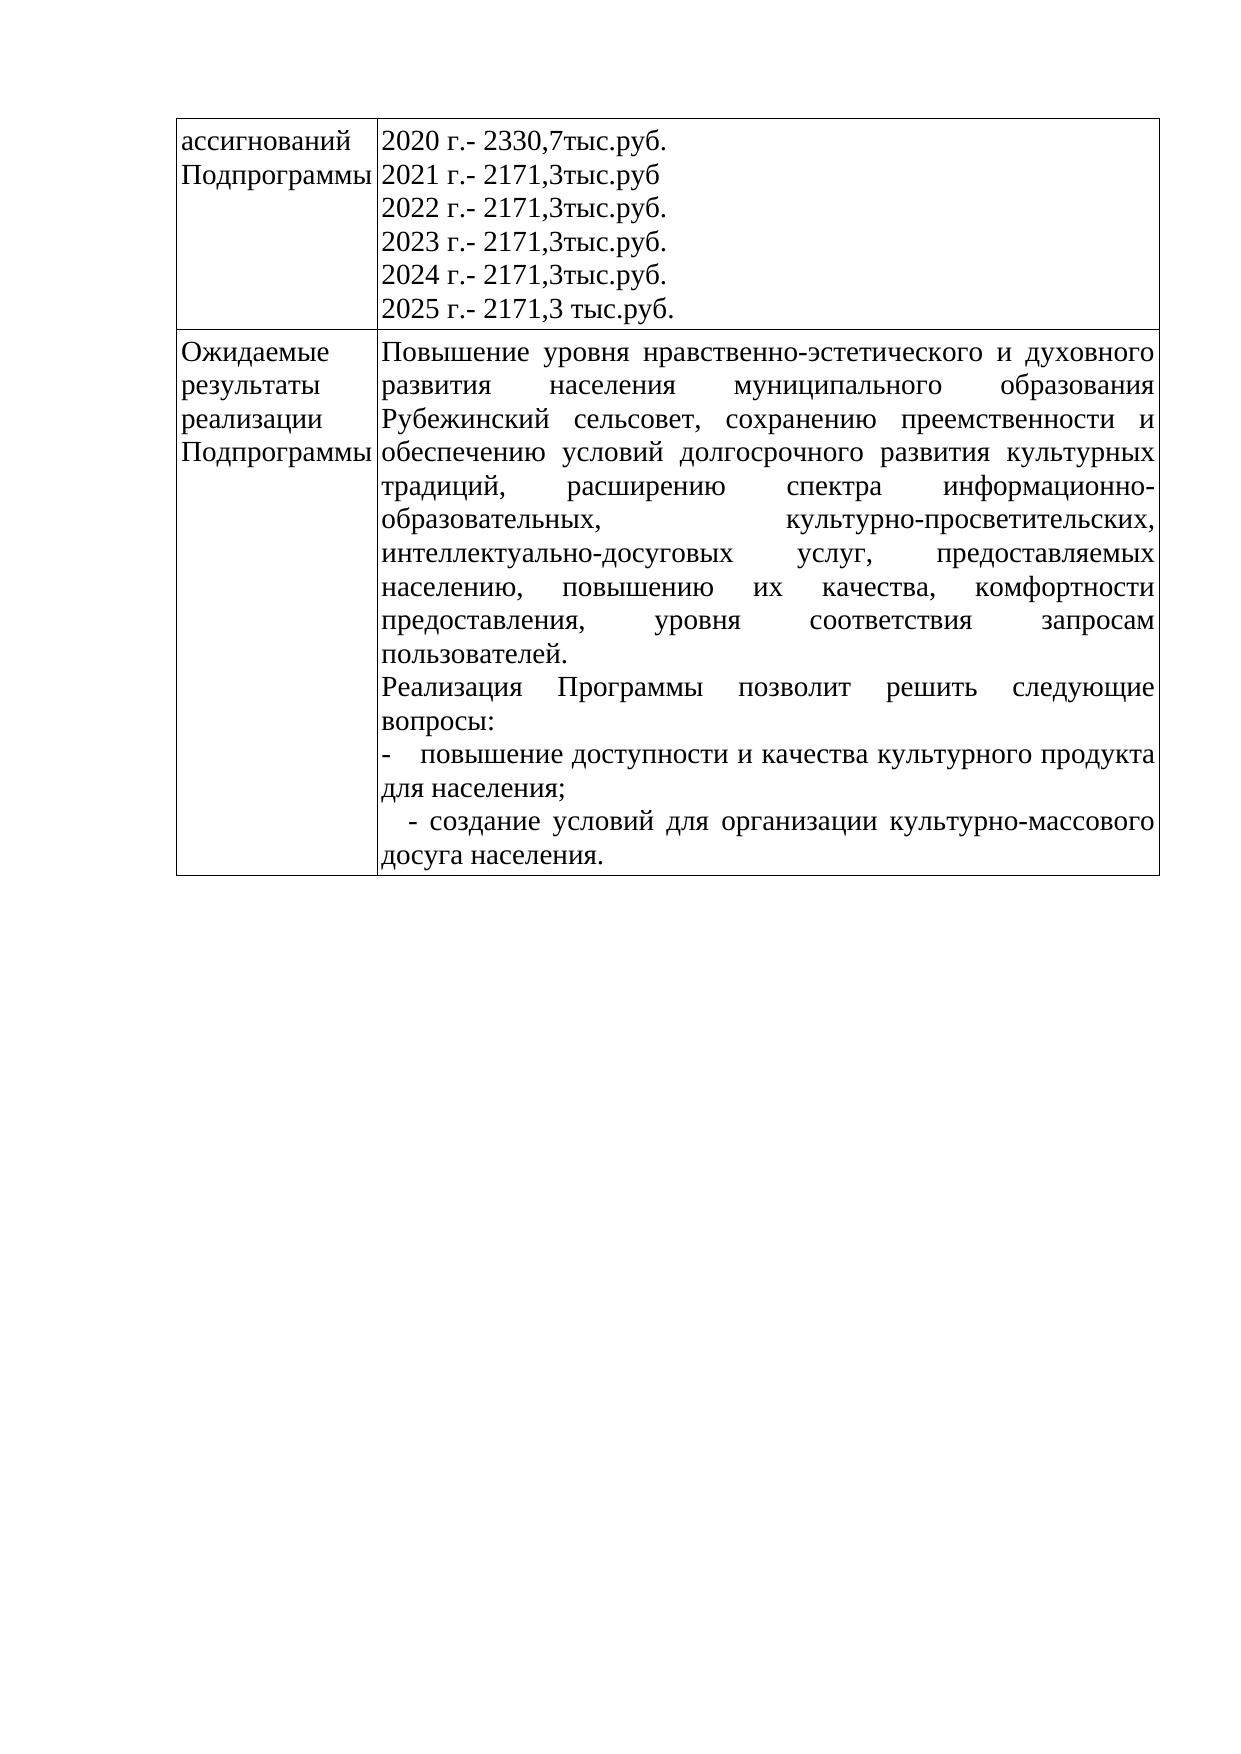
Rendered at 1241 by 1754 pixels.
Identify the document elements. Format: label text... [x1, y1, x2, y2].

table_cell Ожидаемые результаты реализации Подпрограммы [177, 330, 377, 875]
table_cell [378, 119, 1159, 329]
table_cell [177, 119, 377, 329]
table_cell Повышение уровня нравственно-эстетического и духовного развития населения муниципального образования Рубежинский сельсовет, сохранению преемственности и обеспечению условий долгосрочного развития культурных традиций, расширению спектра информационно-образовательных, культурно-просветительских, интеллектуально-досуговых услуг, предоставляемых населению, повышению их качества, комфортности предоставления, уровня соответствия запросам пользователей. Реализация Программы позволит решить следующие вопросы: - повышение доступности и качества культурного продукта для населения; - создание условий для организации культурно-массового досуга населения. [378, 330, 1159, 875]
